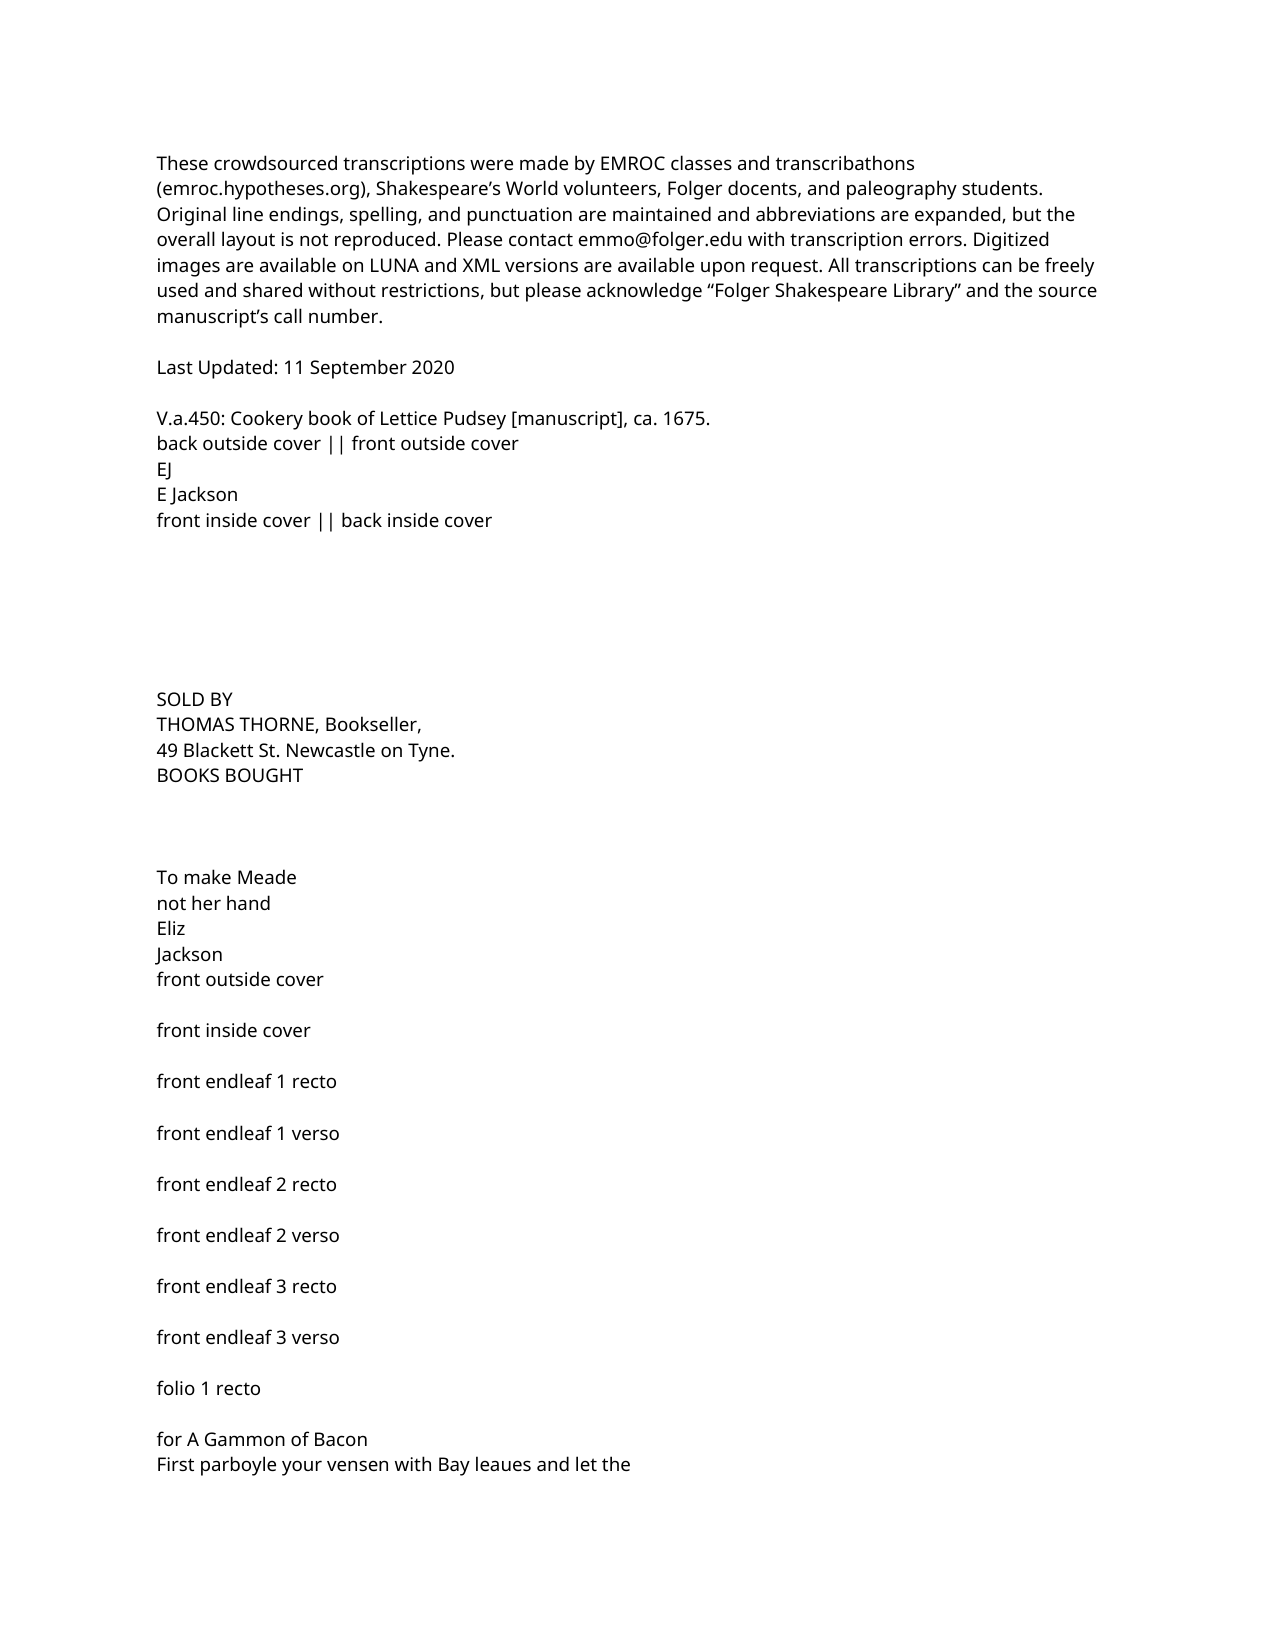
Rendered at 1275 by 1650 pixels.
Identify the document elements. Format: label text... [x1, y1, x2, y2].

text front inside cover || back inside cover [156, 507, 1118, 533]
text front inside cover [156, 1018, 1118, 1043]
text THOMAS THORNE, Bookseller, [156, 711, 1118, 737]
text First parboyle your vensen with Bay leaues and let the [156, 1452, 1118, 1477]
text Jackson [156, 941, 1118, 967]
text E Jackson [156, 482, 1118, 507]
text V.a.450: Cookery book of Lettice Pudsey [manuscript], ca. 1675. [156, 405, 1118, 431]
text EJ [156, 456, 1118, 482]
text front endleaf 2 recto [156, 1171, 1118, 1196]
text To make Meade [156, 864, 1118, 890]
text front endleaf 3 verso [156, 1324, 1118, 1349]
text folio 1 recto [156, 1375, 1118, 1401]
text back outside cover || front outside cover [156, 431, 1118, 456]
text not her hand [156, 890, 1118, 916]
text front outside cover [156, 967, 1118, 992]
text SOLD BY [156, 686, 1118, 711]
text Eliz [156, 916, 1118, 941]
text front endleaf 1 verso [156, 1120, 1118, 1145]
text for A Gammon of Bacon [156, 1426, 1118, 1452]
text 49 Blackett St. Newcastle on Tyne. [156, 737, 1118, 762]
text front endleaf 3 recto [156, 1273, 1118, 1298]
text front endleaf 2 verso [156, 1222, 1118, 1247]
text These crowdsourced transcriptions were made by EMROC classes and transcribathons (emroc.hypotheses.org), Shakespeare’s World volunteers, Folger docents, and paleography students. Original line endings, spelling, and punctuation are maintained and abbreviations are expanded, but the overall layout is not reproduced. Please contact emmo@folger.edu with transcription errors. Digitized images are available on LUNA and XML versions are available upon request. All transcriptions can be freely used and shared without restrictions, but please acknowledge “Folger Shakespeare Library” and the source manuscript’s call number. [156, 150, 1118, 329]
text front endleaf 1 recto [156, 1069, 1118, 1094]
text Last Updated: 11 September 2020 [156, 354, 1118, 380]
text BOOKS BOUGHT [156, 762, 1118, 788]
